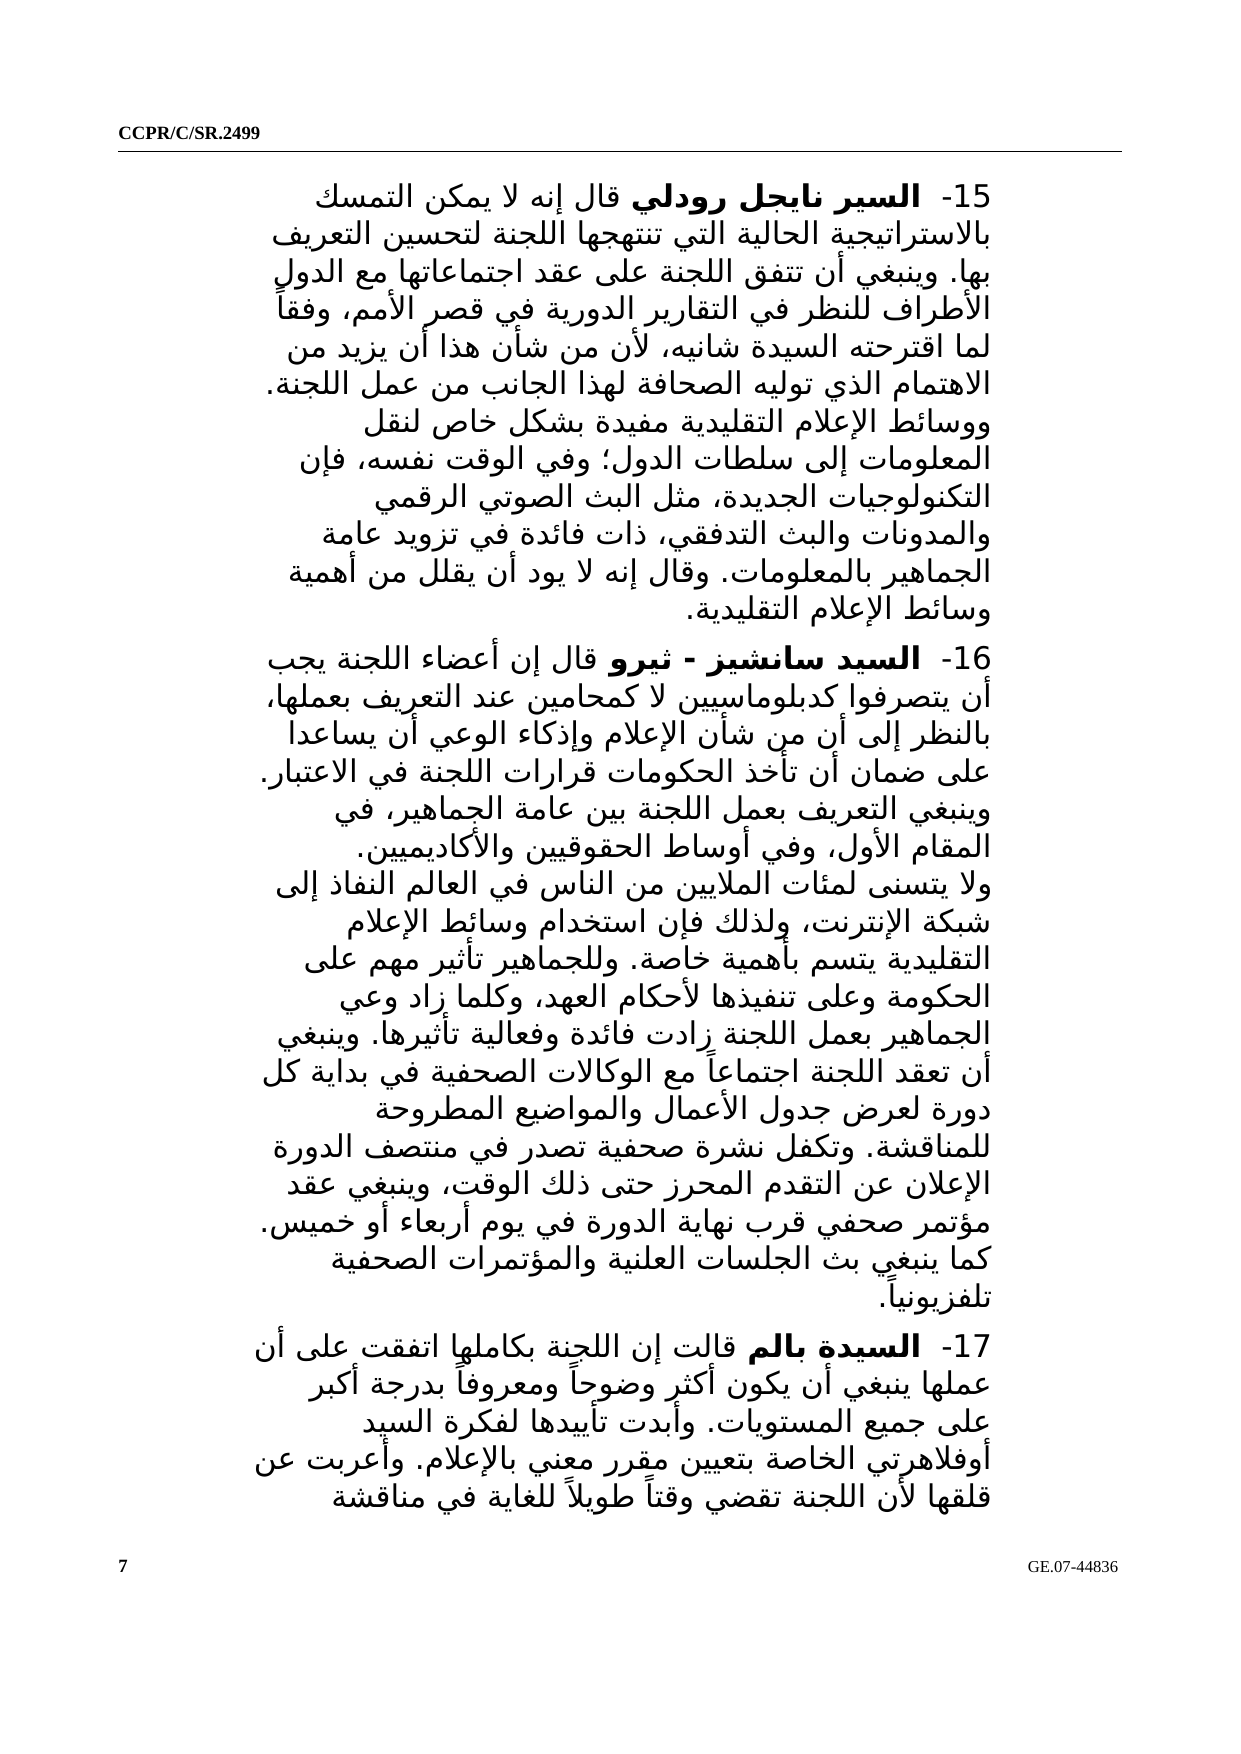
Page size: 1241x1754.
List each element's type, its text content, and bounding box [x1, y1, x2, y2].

text 16- السيد سانشيز - ثيرو قال إن أعضاء اللجنة يجب أن يتصرفوا كدبلوماسيين لا كمحامين عند التعريف بعملها، بالنظر إلى أن من شأن الإعلام وإذكاء الوعي أن يساعدا على ضمان أن تأخذ الحكومات قرارات اللجنة في الاعتبار. وينبغي التعريف بعمل اللجنة بين عامة الجماهير، في المقام الأول، وفي أوساط الحقوقيين والأكاديميين. ولا يتسنى لمئات الملايين من الناس في العالم النفاذ إلى شبكة الإنترنت، ولذلك فإن استخدام وسائط الإعلام التقليدية يتسم بأهمية خاصة. وللجماهير تأثير مهم على الحكومة وعلى تنفيذها لأحكام العهد، وكلما زاد وعي الجماهير بعمل اللجنة زادت فائدة وفعالية تأثيرها. وينبغي أن تعقد اللجنة اجتماعاً مع الوكالات الصحفية في بداية كل دورة لعرض جدول الأعمال والمواضيع المطروحة للمناقشة. وتكفل نشرة صحفية تصدر في منتصف الدورة الإعلان عن التقدم المحرز حتى ذلك الوقت، وينبغي عقد مؤتمر صحفي قرب نهاية الدورة في يوم أربعاء أو خميس. كما ينبغي بث الجلسات العلنية والمؤتمرات الصحفية تلفزيونياً. [248, 640, 992, 1315]
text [248, 1327, 992, 1515]
text 15- السير نايجل رودلي قال إنه لا يمكن التمسك بالاستراتيجية الحالية التي تنتهجها اللجنة لتحسين التعريف بها. وينبغي أن تتفق اللجنة على عقد اجتماعاتها مع الدول الأطراف للنظر في التقارير الدورية في قصر الأمم، وفقاً لما اقترحته السيدة شانيه، لأن من شأن هذا أن يزيد من الاهتمام الذي توليه الصحافة لهذا الجانب من عمل اللجنة. ووسائط الإعلام التقليدية مفيدة بشكل خاص لنقل المعلومات إلى سلطات الدول؛ وفي الوقت نفسه، فإن التكنولوجيات الجديدة، مثل البث الصوتي الرقمي والمدونات والبث التدفقي، ذات فائدة في تزويد عامة الجماهير بالمعلومات. وقال إنه لا يود أن يقلل من أهمية وسائط الإعلام التقليدية. [248, 177, 992, 627]
